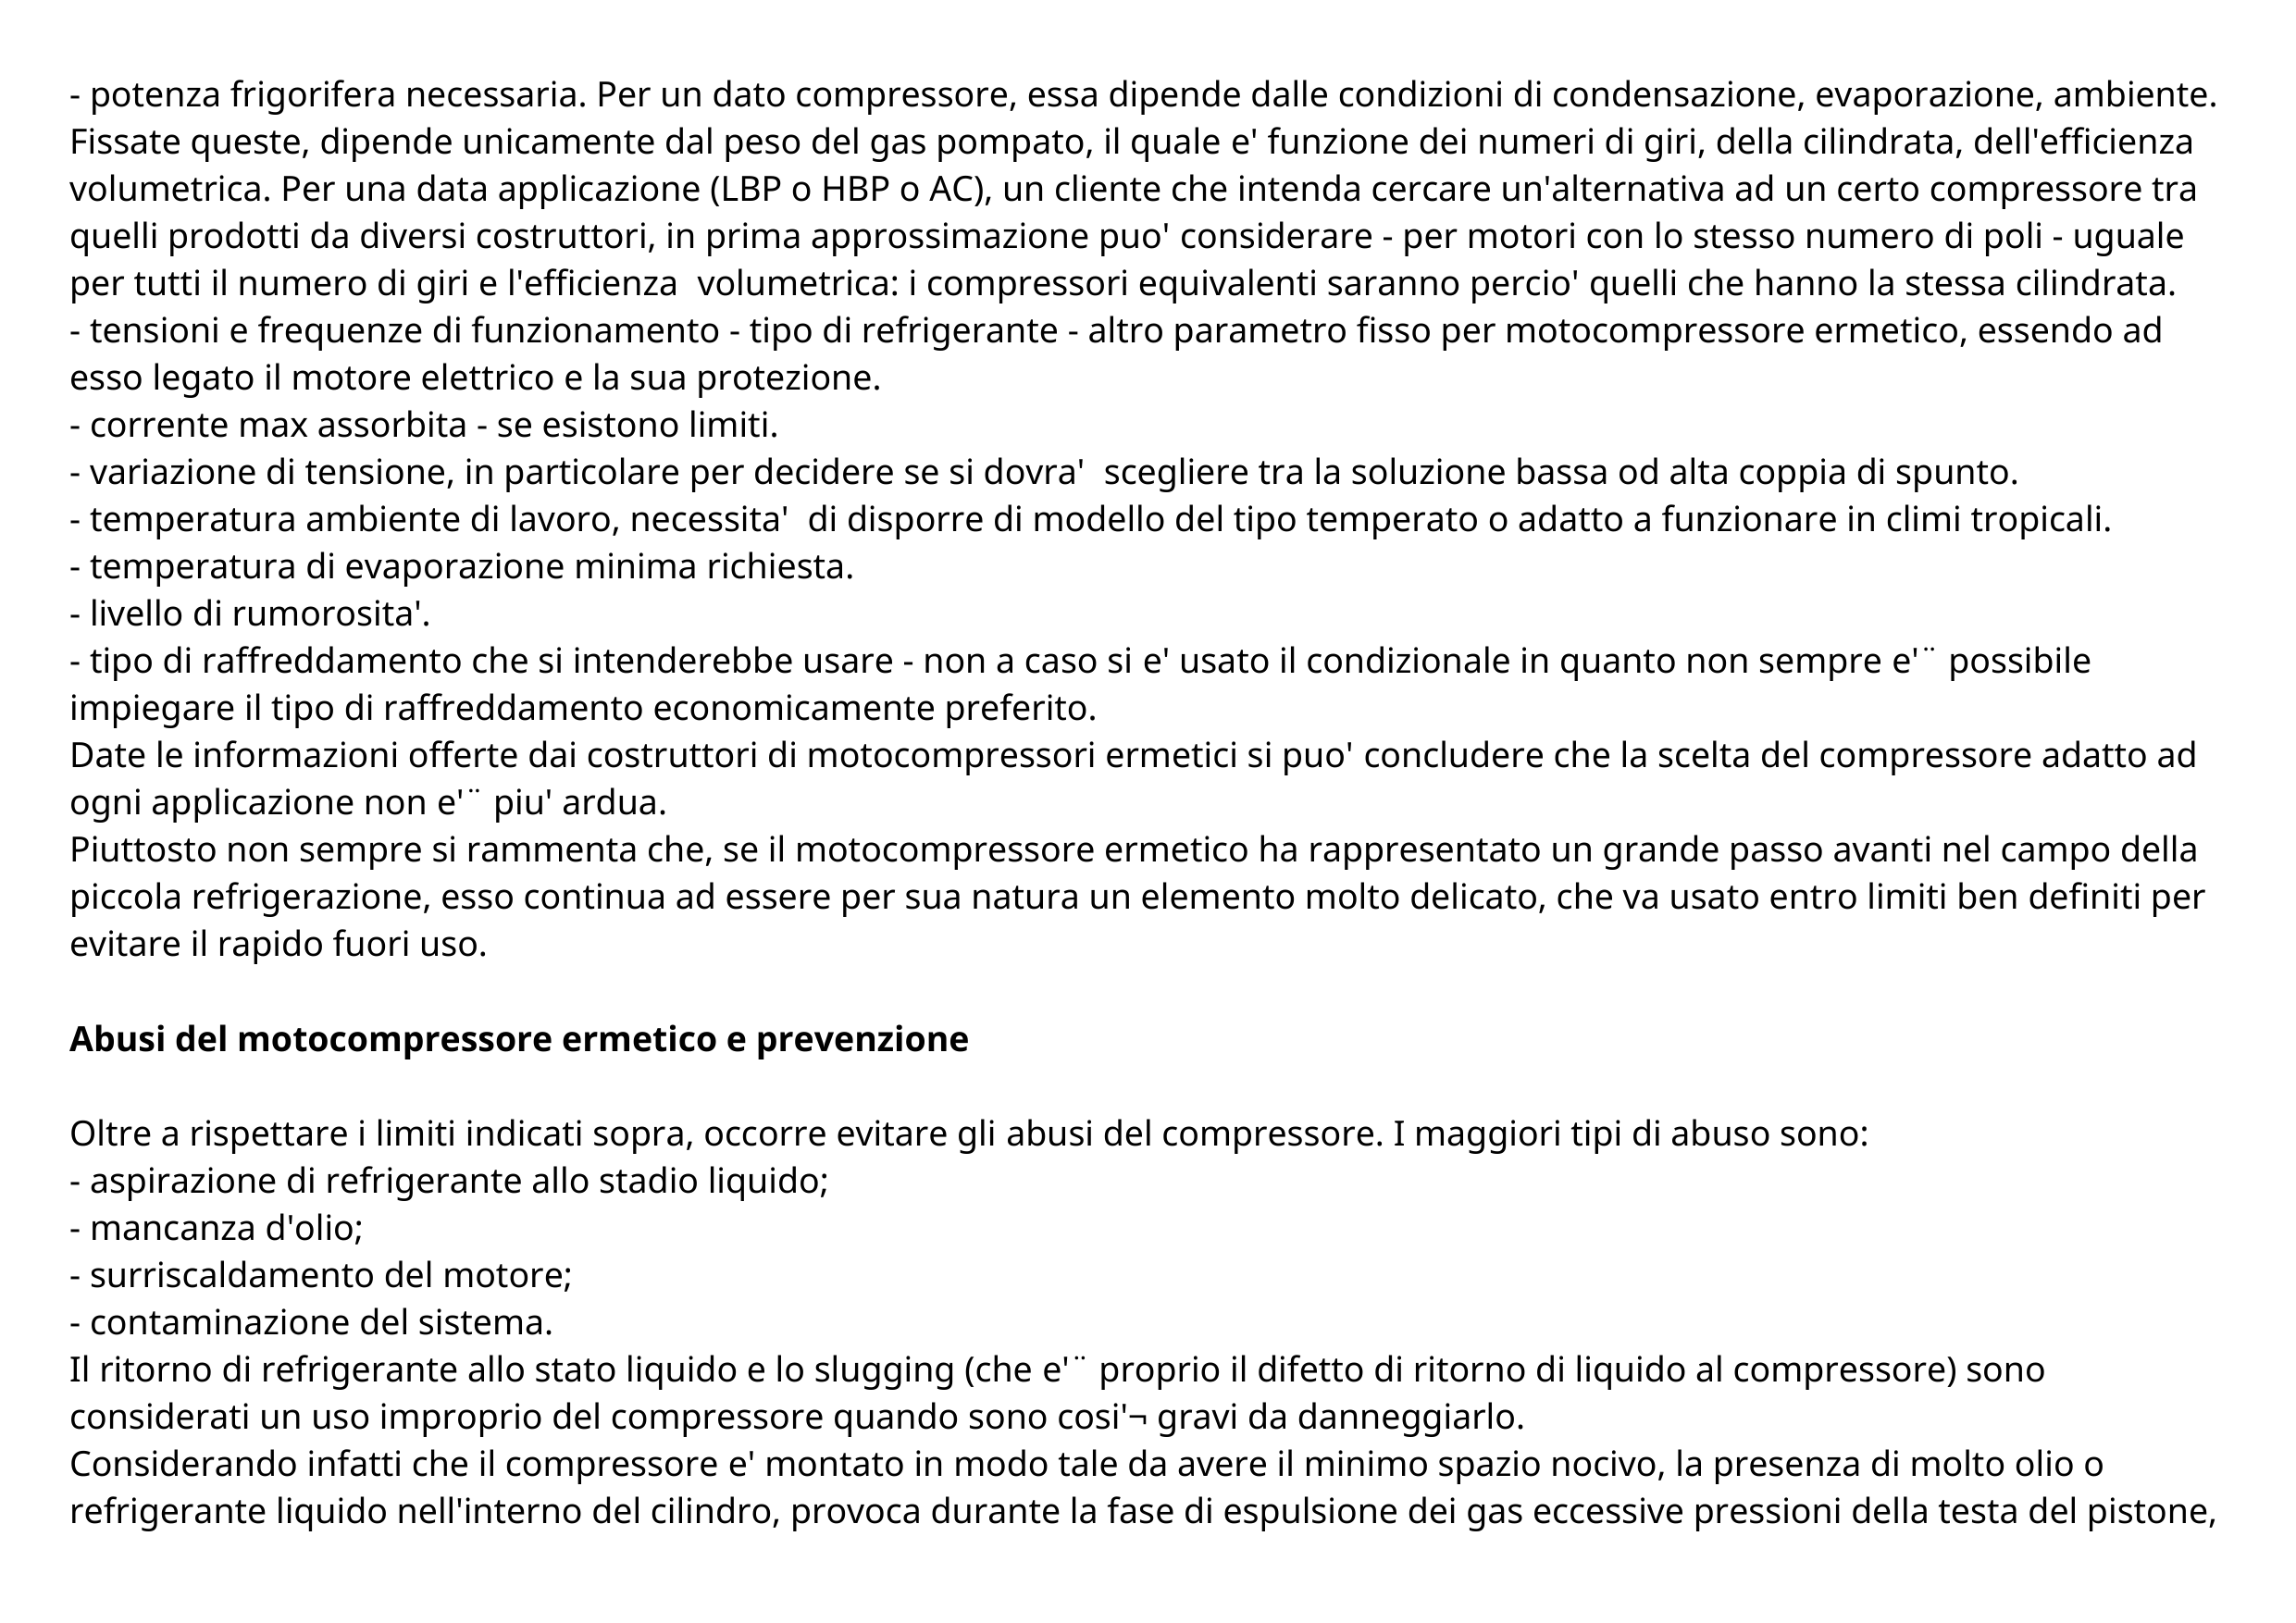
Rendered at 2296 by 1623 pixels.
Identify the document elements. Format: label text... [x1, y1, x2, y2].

text - tipo di raffreddamento che si intenderebbe usare - non a caso si e' usato il condizionale in quanto non sempre e'¨ possibile impiegare il tipo di raffreddamento economicamente preferito. [69, 636, 2226, 730]
text - surriscaldamento del motore; [69, 1250, 2226, 1297]
text - temperatura ambiente di lavoro, necessita' di disporre di modello del tipo temperato o adatto a funzionare in climi tropicali. [69, 494, 2226, 541]
text - corrente max assorbita - se esistono limiti. [69, 400, 2226, 447]
text - livello di rumorosita'. [69, 588, 2226, 636]
text Fissate queste, dipende unicamente dal peso del gas pompato, il quale e' funzione dei numeri di giri, della cilindrata, dell'efficienza volumetrica. Per una data applicazione (LBP o HBP o AC), un cliente che intenda cercare un'alternativa ad un certo compressore tra quelli prodotti da diversi costruttori, in prima approssimazione puo' considerare - per motori con lo stesso numero di poli - uguale per tutti il numero di giri e l'efficienza volumetrica: i compressori equivalenti saranno percio' quelli che hanno la stessa cilindrata. [69, 117, 2226, 305]
text - temperatura di evaporazione minima richiesta. [69, 541, 2226, 588]
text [69, 1439, 2226, 1533]
text - contaminazione del sistema. [69, 1297, 2226, 1344]
text - tensioni e frequenze di funzionamento - tipo di refrigerante - altro parametro fisso per motocompressore ermetico, essendo ad esso legato il motore elettrico e la sua protezione. [69, 305, 2226, 400]
text - variazione di tensione, in particolare per decidere se si dovra' scegliere tra la soluzione bassa od alta coppia di spunto. [69, 447, 2226, 494]
text Il ritorno di refrigerante allo stato liquido e lo slugging (che e'¨ proprio il difetto di ritorno di liquido al compressore) sono considerati un uso improprio del compressore quando sono cosi'¬ gravi da danneggiarlo. [69, 1344, 2226, 1439]
text - mancanza d'olio; [69, 1203, 2226, 1250]
text Piuttosto non sempre si rammenta che, se il motocompressore ermetico ha rappresentato un grande passo avanti nel campo della piccola refrigerazione, esso continua ad essere per sua natura un elemento molto delicato, che va usato entro limiti ben definiti per evitare il rapido fuori uso. Abusi del motocompressore ermetico e prevenzione Oltre a rispettare i limiti indicati sopra, occorre evitare gli abusi del compressore. I maggiori tipi di abuso sono: [69, 825, 2226, 1156]
text - aspirazione di refrigerante allo stadio liquido; [69, 1156, 2226, 1203]
text - potenza frigorifera necessaria. Per un dato compressore, essa dipende dalle condizioni di condensazione, evaporazione, ambiente. [69, 69, 2226, 117]
text Date le informazioni offerte dai costruttori di motocompressori ermetici si puo' concludere che la scelta del compressore adatto ad ogni applicazione non e'¨ piu' ardua. [69, 730, 2226, 825]
